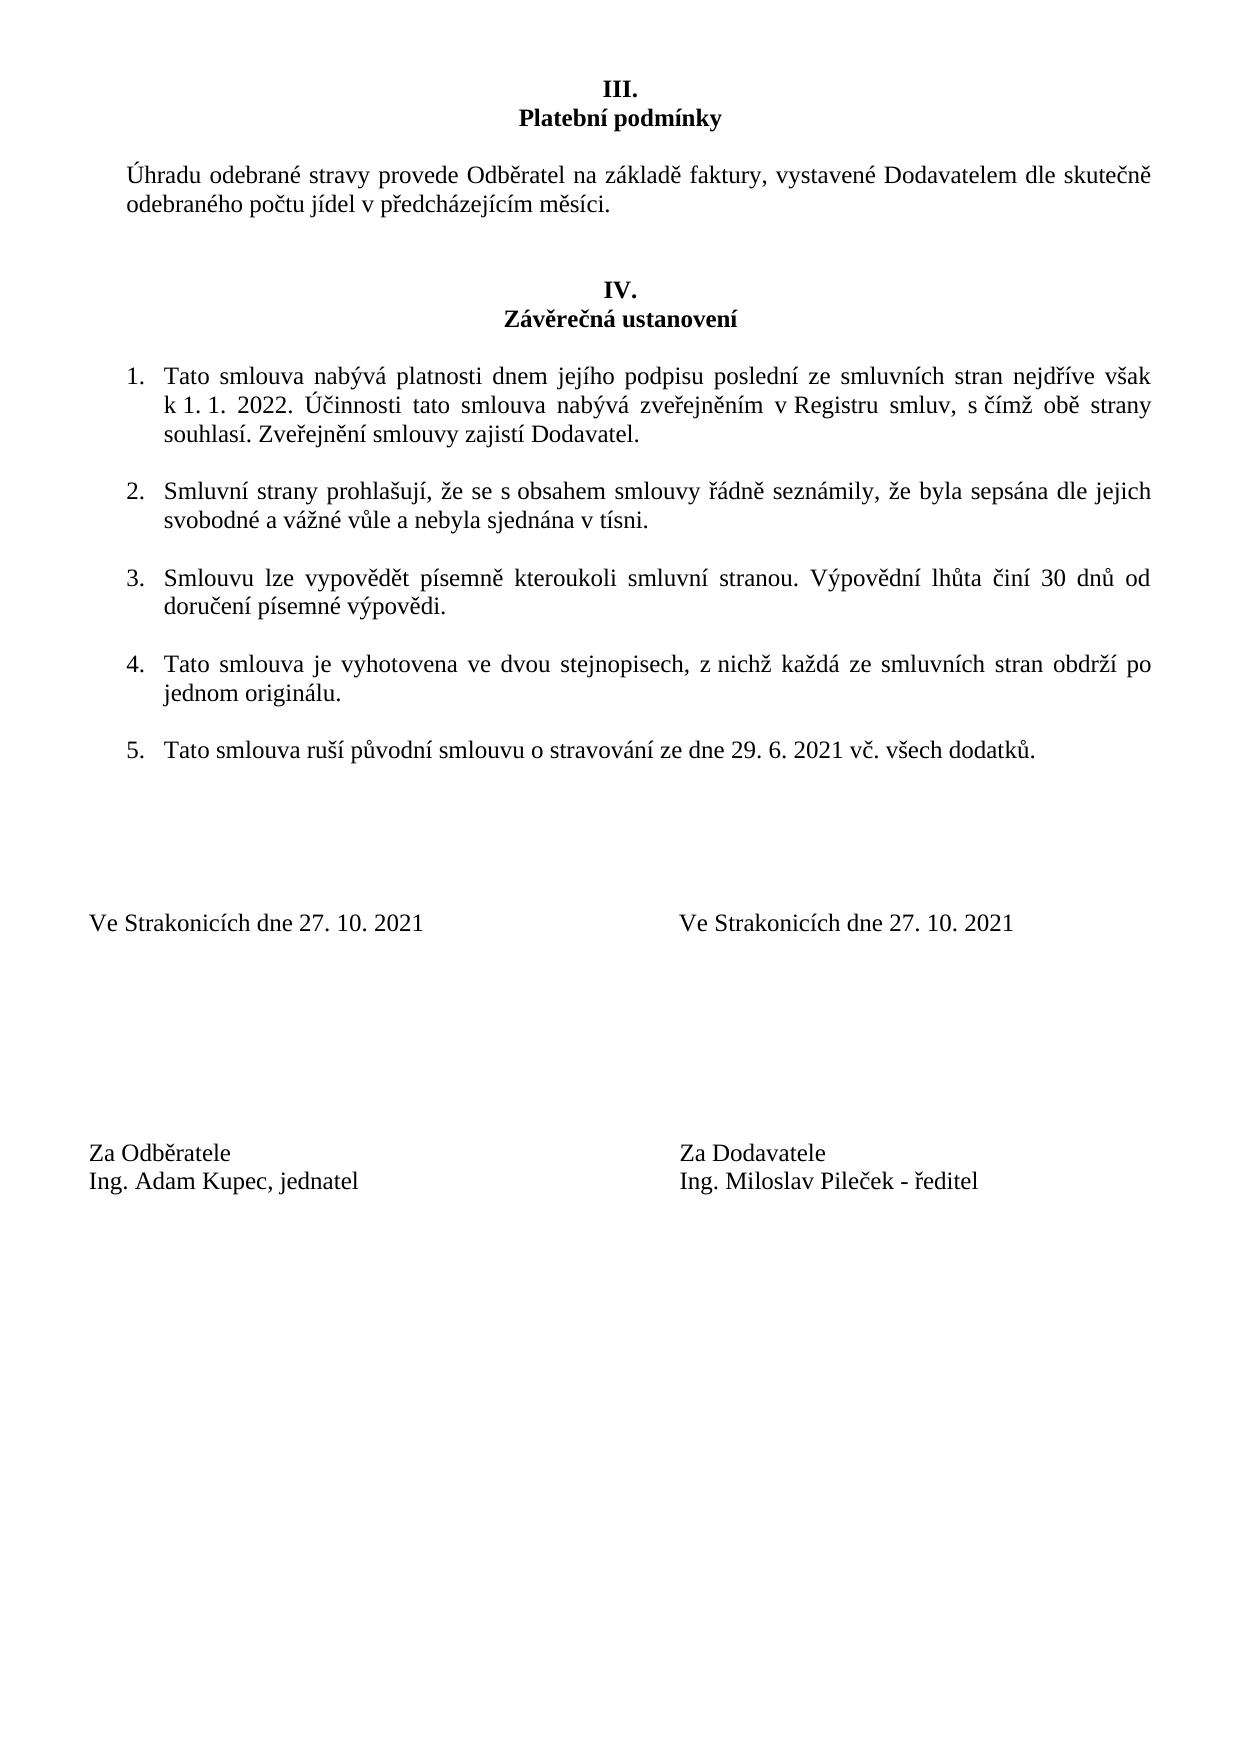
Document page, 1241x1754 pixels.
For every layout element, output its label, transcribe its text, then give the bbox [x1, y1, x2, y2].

list Tato smlouva ruší původní smlouvu o stravování ze dne 29. 6. 2021 vč. všech dodatků. [126, 735, 1152, 764]
text Za Odběratele Za Dodavatele [89, 1138, 1152, 1166]
text IV. [89, 275, 1152, 304]
text Platební podmínky [89, 103, 1152, 131]
list Tato smlouva nabývá platnosti dnem jejího podpisu poslední ze smluvních stran nejdříve však k 1. 1. 2022. Účinnosti tato smlouva nabývá zveřejněním v Registru smluv, s čímž obě strany souhlasí. Zveřejnění smlouvy zajistí Dodavatel. [126, 361, 1152, 448]
list Tato smlouva je vyhotovena ve dvou stejnopisech, z nichž každá ze smluvních stran obdrží po jednom originálu. [126, 649, 1152, 706]
text III. [89, 74, 1152, 103]
text Ing. Adam Kupec, jednatel Ing. Miloslav Pileček - ředitel [89, 1166, 1152, 1195]
list Smluvní strany prohlašují, že se s obsahem smlouvy řádně seznámily, že byla sepsána dle jejich svobodné a vážné vůle a nebyla sjednána v tísni. [126, 476, 1152, 534]
text Závěrečná ustanovení [89, 304, 1152, 361]
text Ve Strakonicích dne 27. 10. 2021 Ve Strakonicích dne 27. 10. 2021 [89, 908, 1092, 936]
list Smlouvu lze vypovědět písemně kteroukoli smluvní stranou. Výpovědní lhůta činí 30 dnů od doručení písemné výpovědi. [126, 563, 1152, 620]
text Úhradu odebrané stravy provede Odběratel na základě faktury, vystavené Dodavatelem dle skutečně odebraného počtu jídel v předcházejícím měsíci. [126, 160, 1152, 218]
